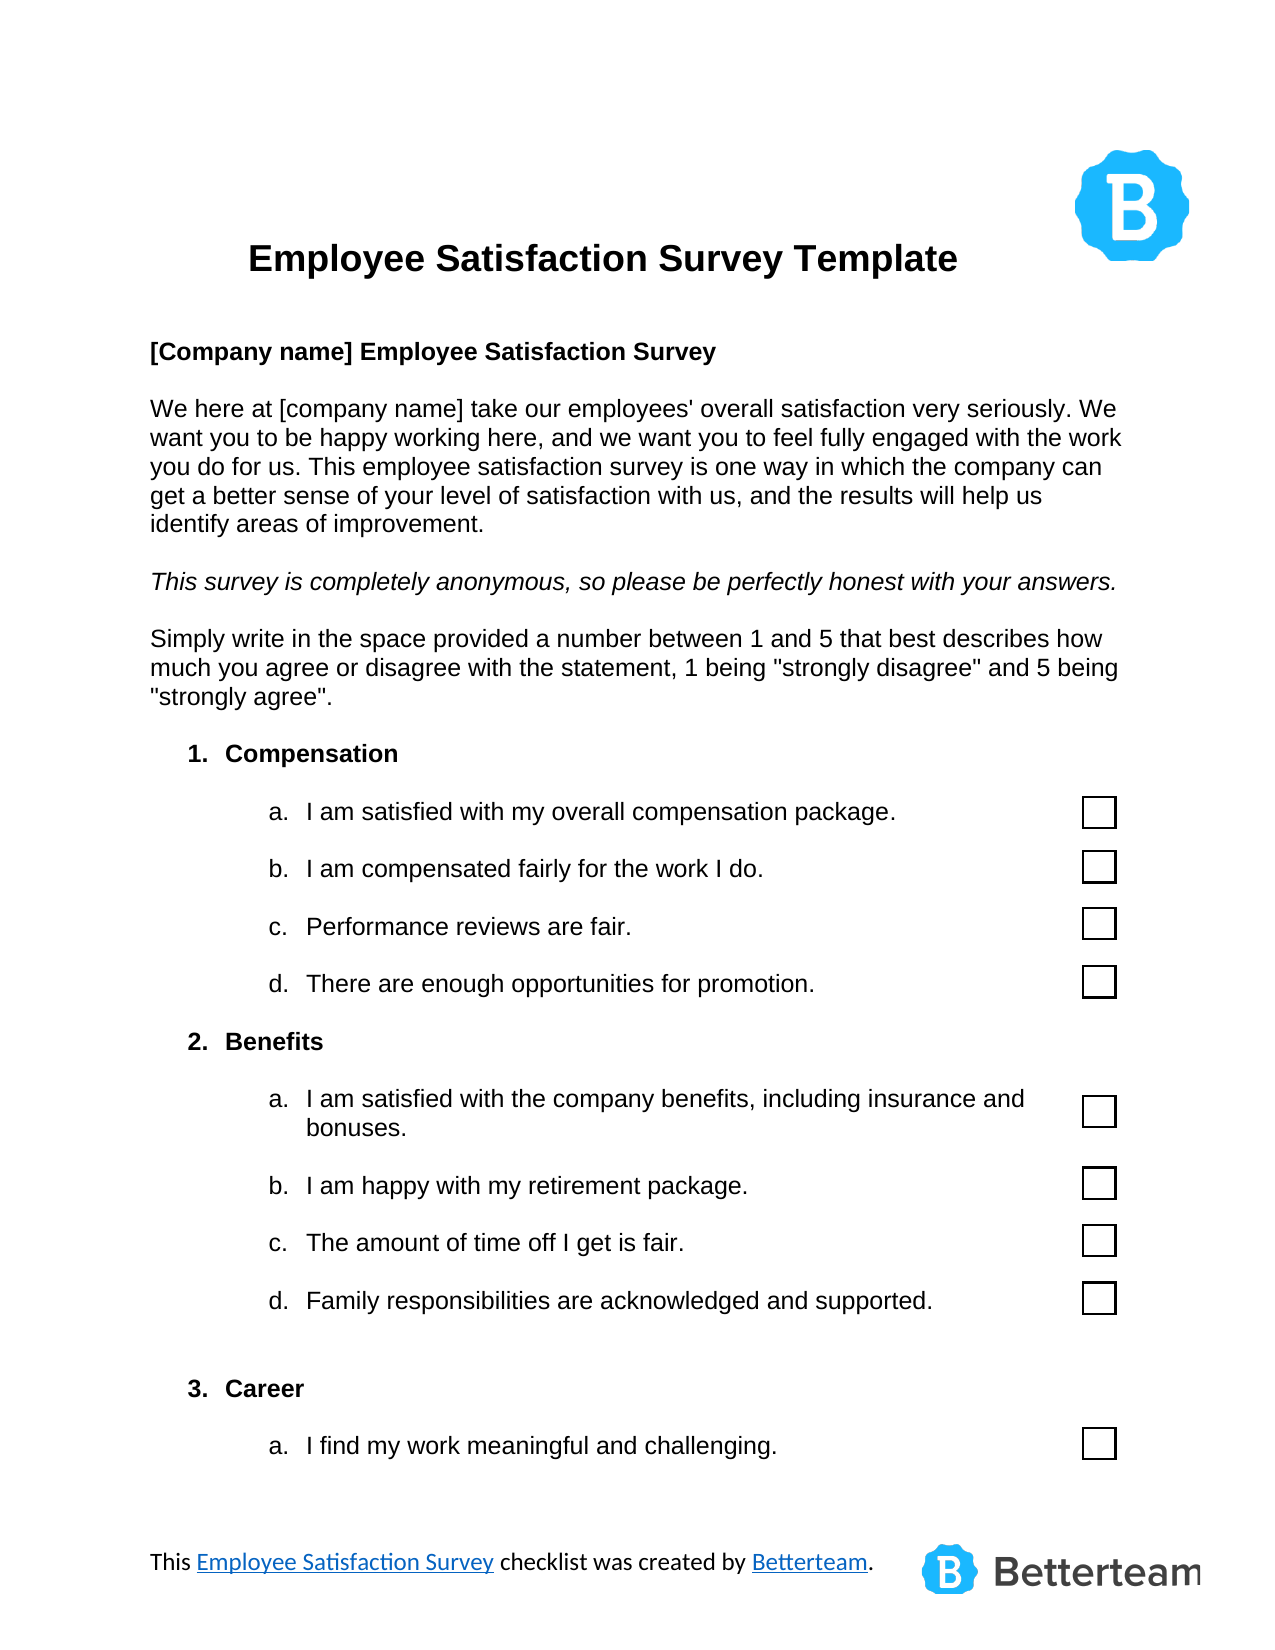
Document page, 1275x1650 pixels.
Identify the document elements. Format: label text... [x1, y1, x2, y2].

list Career [187, 1374, 1125, 1402]
list I am compensated fairly for the work I do. [268, 854, 1082, 883]
picture [921, 1544, 1201, 1594]
text We here at [company name] take our employees' overall satisfaction very seriously. We want you to be happy working here, and we want you to feel fully engaged with the work you do for us. This employee satisfaction survey is one way in which the company can get a better sense of your level of satisfaction with us, and the results will help us identify areas of improvement. [150, 394, 1125, 538]
text Simply write in the space provided a number between 1 and 5 that best describes how much you agree or disagree with the statement, 1 being "strongly disagree" and 5 being "strongly agree". [150, 624, 1125, 711]
text Employee Satisfaction Survey Template [150, 236, 1125, 279]
list I am happy with my retirement package. [268, 1171, 1082, 1199]
list Benefits [187, 1027, 1125, 1056]
list Family responsibilities are acknowledged and supported. [268, 1286, 1125, 1345]
list Performance reviews are fair. [268, 912, 1125, 941]
list There are enough opportunities for promotion. [268, 969, 1082, 998]
list The amount of time off I get is fair. [268, 1228, 1082, 1257]
text [Company name] Employee Satisfaction Survey [150, 337, 1125, 366]
list I find my work meaningful and challenging. [268, 1431, 1082, 1460]
list I am satisfied with the company benefits, including insurance and bonuses. [268, 1084, 1125, 1142]
list I am satisfied with my overall compensation package. [268, 797, 1082, 826]
list Compensation [187, 739, 1125, 768]
text This survey is completely anonymous, so please be perfectly honest with your answers. [150, 567, 1125, 596]
picture [1073, 150, 1189, 259]
